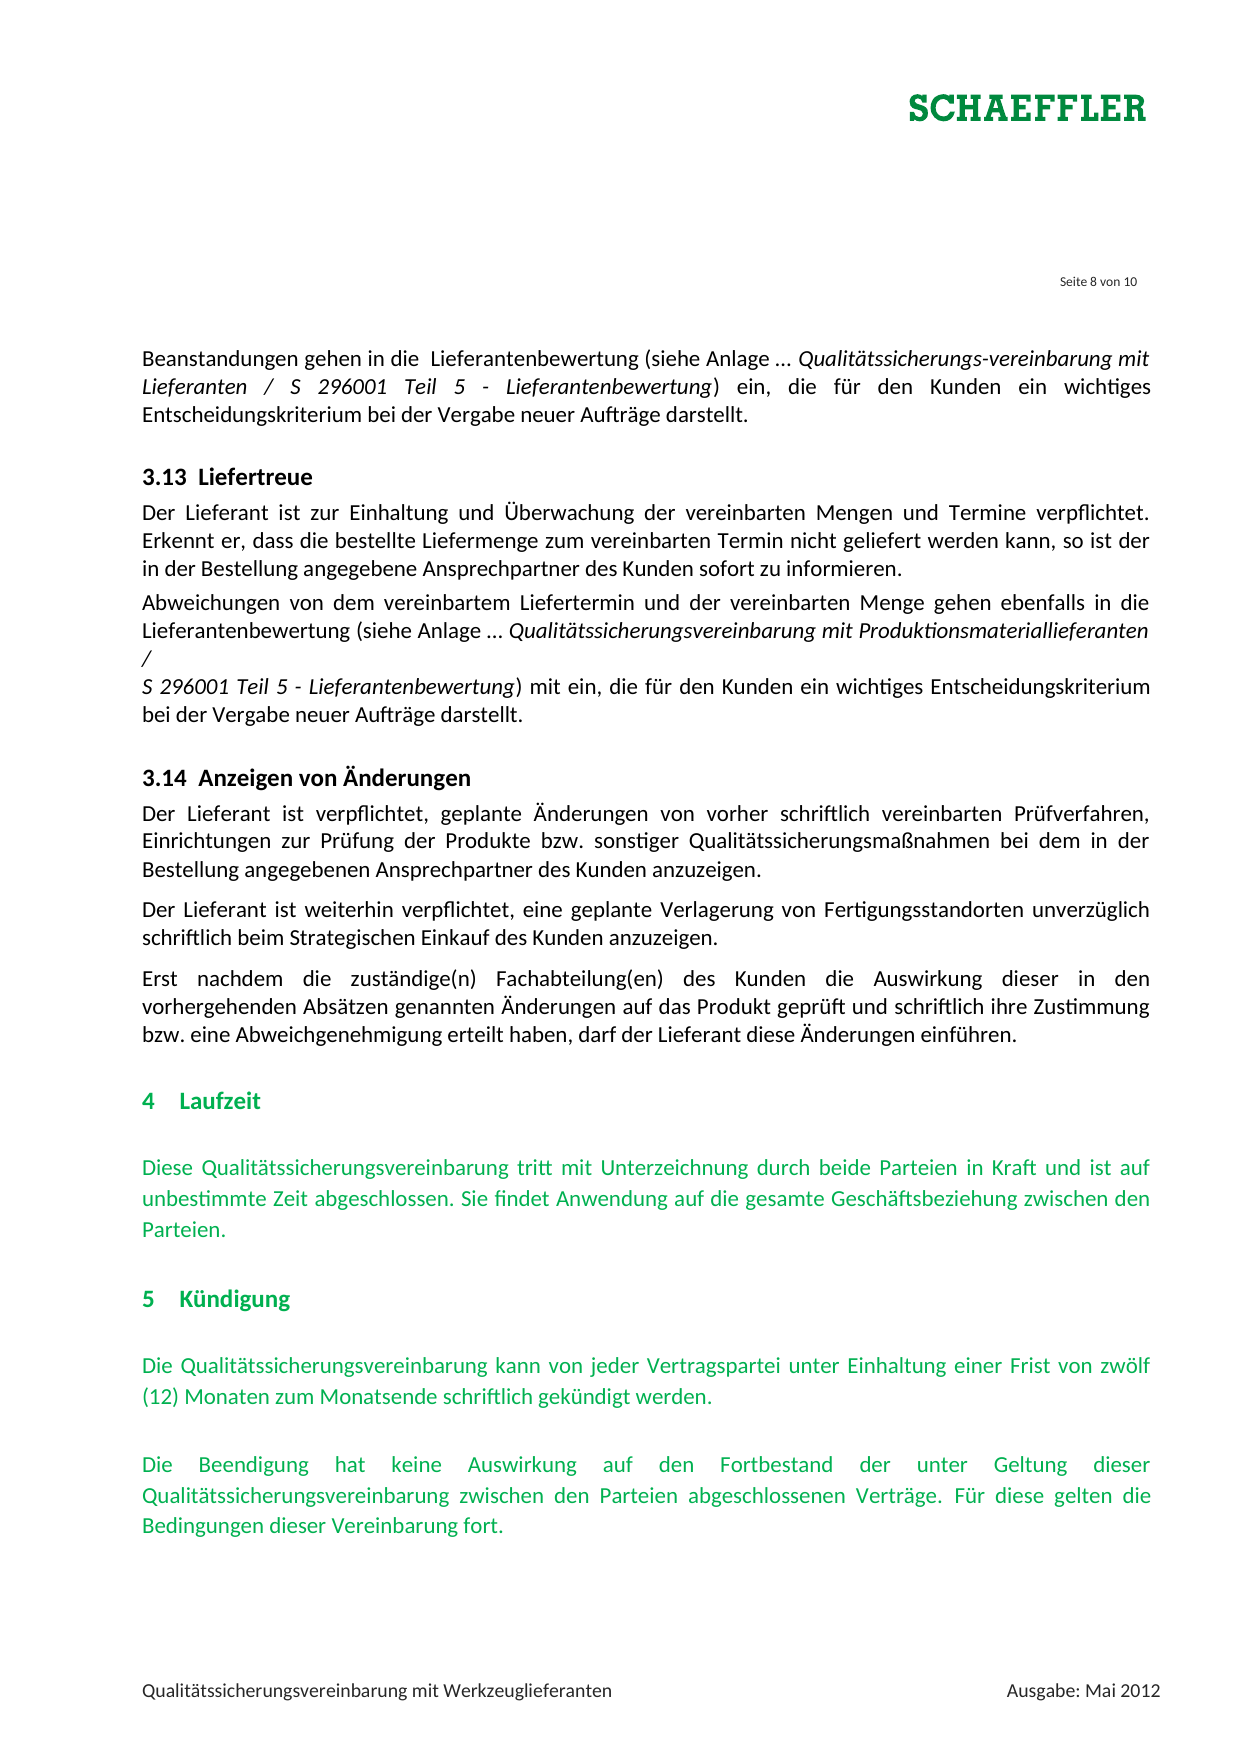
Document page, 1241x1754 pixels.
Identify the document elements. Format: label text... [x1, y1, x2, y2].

text Der Lieferant ist verpflichtet, geplante Änderungen von vorher schriftlich vereinbarten Prüfverfahren, Einrichtungen zur Prüfung der Produkte bzw. sonstiger Qualitätssicherungsmaßnahmen bei dem in der Bestellung angegebenen Ansprechpartner des Kunden anzuzeigen. [142, 799, 1152, 883]
text Der Lieferant ist weiterhin verpflichtet, eine geplante Verlagerung von Fertigungsstandorten unverzüglich schriftlich beim Strategischen Einkauf des Kunden anzuzeigen. [142, 895, 1152, 951]
subtitle Die Qualitätssicherungsvereinbarung kann von jeder Vertragspartei unter Einhaltung einer Frist von zwölf (12) Monaten zum Monatsende schriftlich gekündigt werden. [142, 1351, 1152, 1410]
subtitle Die Beendigung hat keine Auswirkung auf den Fortbestand der unter Geltung dieser Qualitätssicherungsvereinbarung zwischen den Parteien abgeschlossenen Verträge. Für diese gelten die Bedingungen dieser Vereinbarung fort. [142, 1450, 1152, 1539]
subtitle Liefertreue [142, 461, 1152, 492]
text Erst nachdem die zuständige(n) Fachabteilung(en) des Kunden die Auswirkung dieser in den vorhergehenden Absätzen genannten Änderungen auf das Produkt geprüft und schriftlich ihre Zustimmung bzw. eine Abweichgenehmigung erteilt haben, darf der Lieferant diese Änderungen einführen. [142, 964, 1152, 1048]
subtitle Diese Qualitätssicherungsvereinbarung tritt mit Unterzeichnung durch beide Parteien in Kraft und ist auf unbestimmte Zeit abgeschlossen. Sie findet Anwendung auf die gesamte Geschäftsbeziehung zwischen den Parteien. [142, 1153, 1152, 1243]
text Beanstandungen gehen in die Lieferantenbewertung (siehe Anlage … Qualitätssicherungs-vereinbarung mit Lieferanten / S 296001 Teil 5 - Lieferantenbewertung) ein, die für den Kunden ein wichtiges Entscheidungskriterium bei der Vergabe neuer Aufträge darstellt. [142, 273, 1152, 428]
text Abweichungen von dem vereinbartem Liefertermin und der vereinbarten Menge gehen ebenfalls in die Lieferantenbewertung (siehe Anlage … Qualitätssicherungsvereinbarung mit Produktionsmateriallieferanten / S 296001 Teil 5 - Lieferantenbewertung) mit ein, die für den Kunden ein wichtiges Entscheidungskriterium bei der Vergabe neuer Aufträge darstellt. [142, 588, 1152, 728]
text Der Lieferant ist zur Einhaltung und Überwachung der vereinbarten Mengen und Termine verpflichtet. Erkennt er, dass die bestellte Liefermenge zum vereinbarten Termin nicht geliefert werden kann, so ist der in der Bestellung angegebene Ansprechpartner des Kunden sofort zu informieren. [142, 498, 1152, 582]
subtitle Anzeigen von Änderungen [142, 762, 1152, 792]
subtitle Kündigung [142, 1283, 1152, 1313]
subtitle Laufzeit [142, 1085, 1152, 1116]
